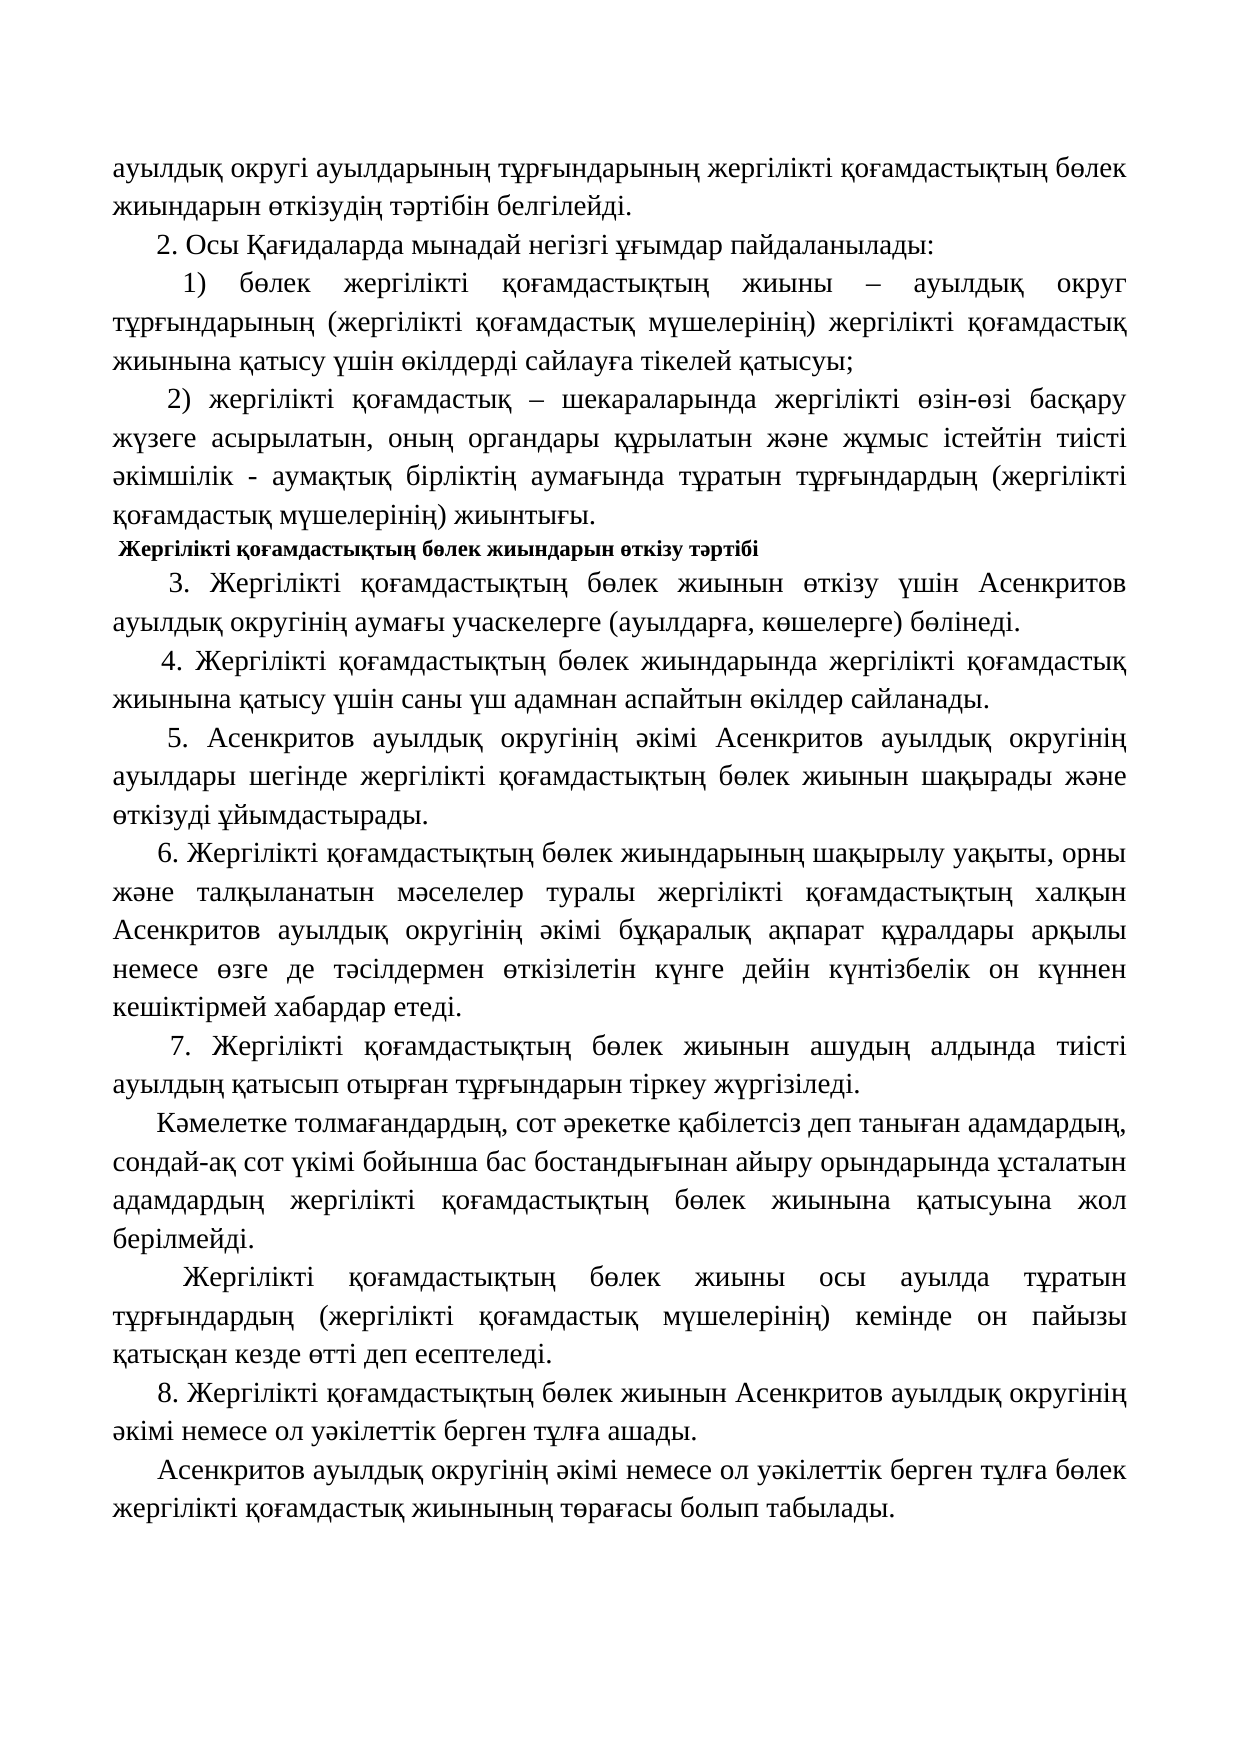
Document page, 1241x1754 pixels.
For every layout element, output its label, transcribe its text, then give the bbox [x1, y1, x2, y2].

text Жергілікті қоғамдастықтың бөлек жиыны осы ауылда тұратын тұрғындардың (жергілікті қоғамдастық мүшелерінің) кемінде он пайызы қатысқан кезде өтті деп есептеледі. [112, 1259, 1128, 1370]
text 2) жергілікті қоғамдастық – шекараларында жергілікті өзін-өзі басқару жүзеге асырылатын, оның органдары құрылатын және жұмыс істейтін тиісті әкімшілік - аумақтық бірліктің аумағында тұратын тұрғындардың (жергілікті қоғамдастық мүшелерінің) жиынтығы. [112, 381, 1128, 530]
text 2. Осы Қағидаларда мынадай негізгі ұғымдар пайдаланылады: [112, 227, 1128, 261]
text 3. Жергілікті қоғамдастықтың бөлек жиынын өткізу үшін Асенкритов ауылдық округінің аумағы учаскелерге (ауылдарға, көшелерге) бөлінеді. [112, 566, 1128, 638]
text Кәмелетке толмағандардың, сот әрекетке қабілетсіз деп таныған адамдардың, сондай-ақ сот үкімі бойынша бас бостандығынан айыру орындарында ұсталатын адамдардың жергілікті қоғамдастықтың бөлек жиынына қатысуына жол берілмейді. [112, 1105, 1128, 1254]
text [112, 150, 1128, 222]
text Асенкритов ауылдық округінің әкімі немесе ол уәкілеттік берген тұлға бөлек жергілікті қоғамдастық жиынының төрағасы болып табылады. [112, 1452, 1128, 1524]
text 8. Жергілікті қоғамдастықтың бөлек жиынын Асенкритов ауылдық округінің әкімі немесе ол уәкілеттік берген тұлға ашады. [112, 1375, 1128, 1447]
text Жергілікті қоғамдастықтың бөлек жиындарын өткізу тәртібі [112, 535, 1128, 562]
text 7. Жергілікті қоғамдастықтың бөлек жиынын ашудың алдында тиісті ауылдың қатысып отырған тұрғындарын тіркеу жүргізіледі. [112, 1028, 1128, 1100]
text 4. Жергілікті қоғамдастықтың бөлек жиындарында жергілікті қоғамдастық жиынына қатысу үшін саны үш адамнан аспайтын өкілдер сайланады. [112, 643, 1128, 715]
text 6. Жергілікті қоғамдастықтың бөлек жиындарының шақырылу уақыты, орны және талқыланатын мәселелер туралы жергілікті қоғамдастықтың халқын Асенкритов ауылдық округінің әкімі бұқаралық ақпарат құралдары арқылы немесе өзге де тәсілдермен өткізілетін күнге дейін күнтізбелік он күннен кешіктірмей хабардар етеді. [112, 835, 1128, 1023]
text 5. Асенкритов ауылдық округінің әкімі Асенкритов ауылдық округінің ауылдары шегінде жергілікті қоғамдастықтың бөлек жиынын шақырады және өткізуді ұйымдастырады. [112, 720, 1128, 830]
text 1) бөлек жергілікті қоғамдастықтың жиыны – ауылдық округ тұрғындарының (жергілікті қоғамдастық мүшелерінің) жергілікті қоғамдастық жиынына қатысу үшін өкілдерді сайлауға тікелей қатысуы; [112, 266, 1128, 376]
